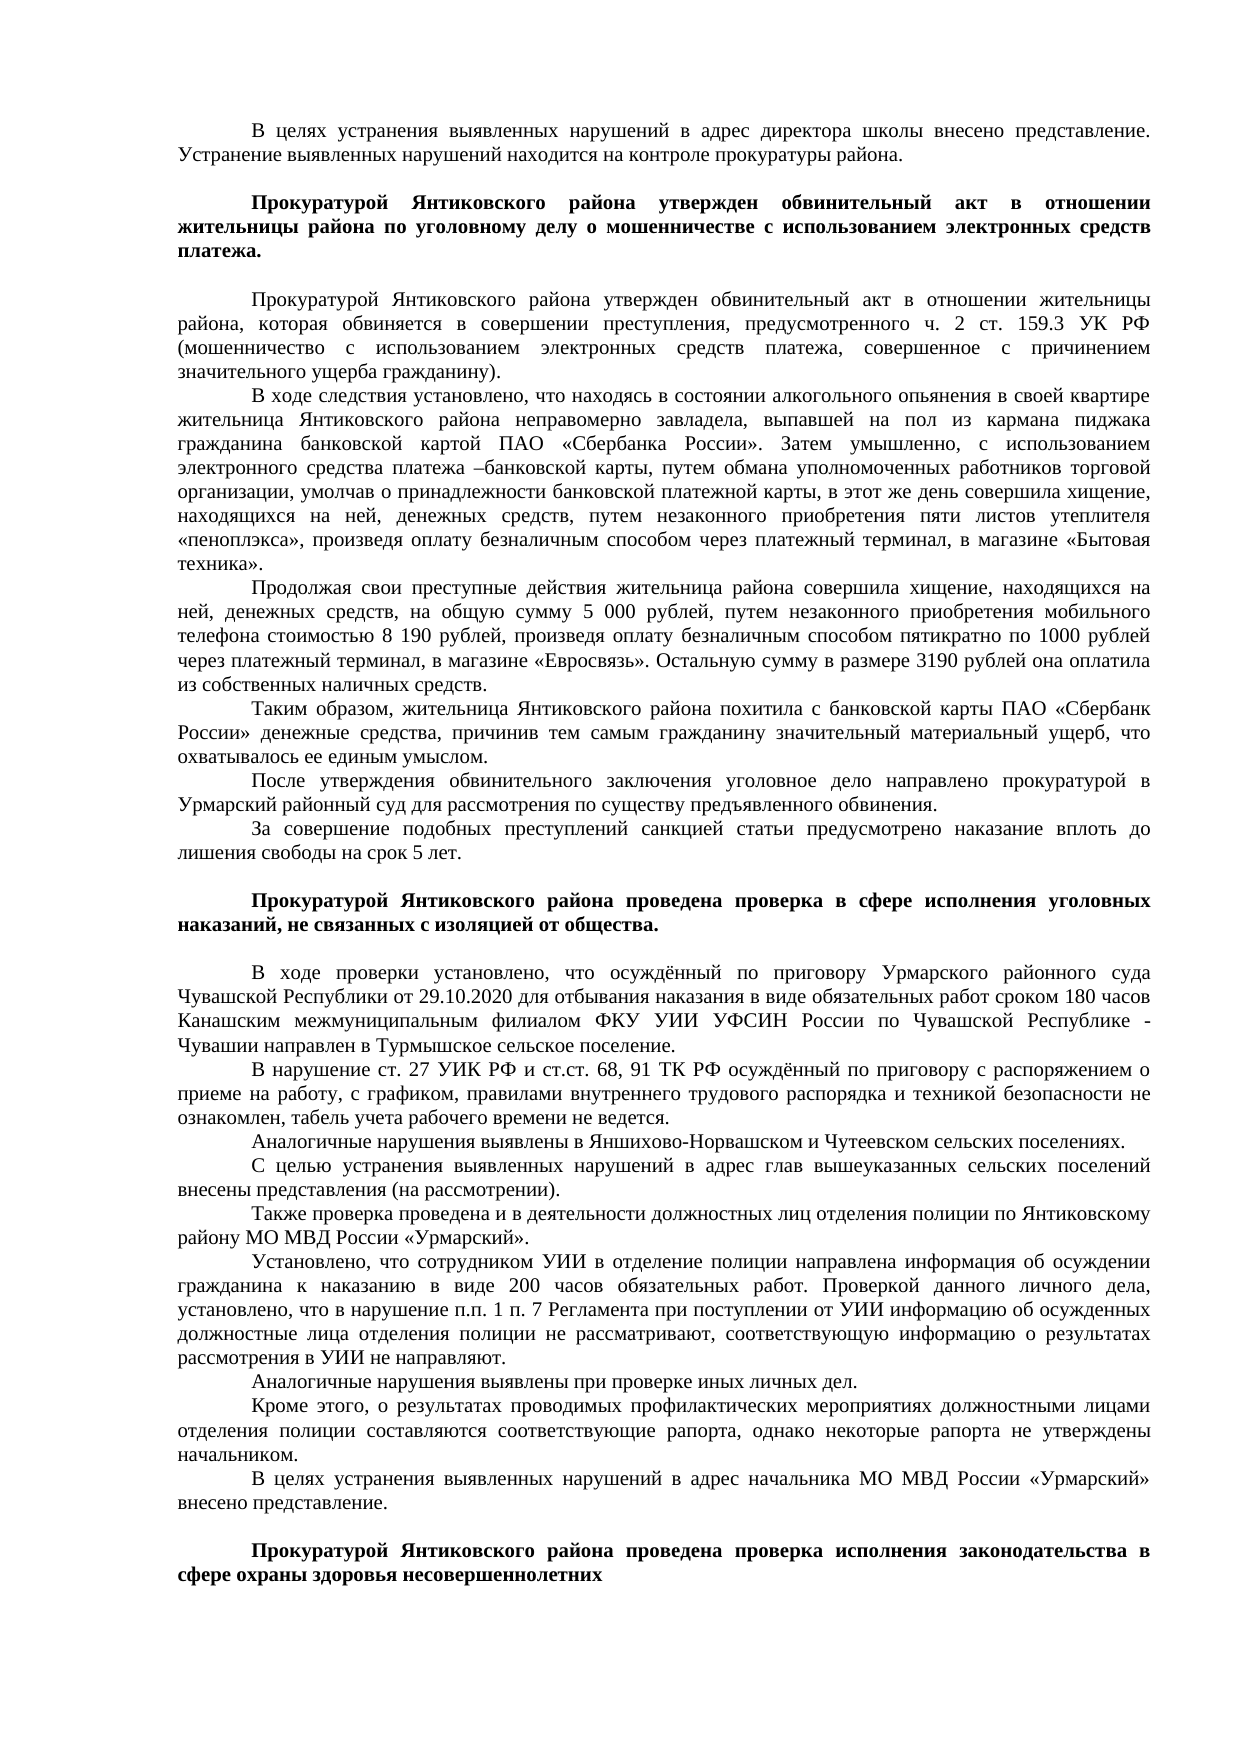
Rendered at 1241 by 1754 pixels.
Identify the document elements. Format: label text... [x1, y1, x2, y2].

text В ходе следствия установлено, что находясь в состоянии алкогольного опьянения в своей квартире жительница Янтиковского района неправомерно завладела, выпавшей на пол из кармана пиджака гражданина банковской картой ПАО «Сбербанка России». Затем умышленно, с использованием электронного средства платежа –банковской карты, путем обмана уполномоченных работников торговой организации, умолчав о принадлежности банковской платежной карты, в этот же день совершила хищение, находящихся на ней, денежных средств, путем незаконного приобретения пяти листов утеплителя «пеноплэкса», произведя оплату безналичным способом через платежный терминал, в магазине «Бытовая техника». [177, 383, 1152, 575]
text Установлено, что сотрудником УИИ в отделение полиции направлена информация об осуждении гражданина к наказанию в виде 200 часов обязательных работ. Проверкой данного личного дела, установлено, что в нарушение п.п. 1 п. 7 Регламента при поступлении от УИИ информацию об осужденных должностные лица отделения полиции не рассматривают, соответствующую информацию о результатах рассмотрения в УИИ не направляют. [177, 1249, 1152, 1369]
text Таким образом, жительница Янтиковского района похитила с банковской карты ПАО «Сбербанк России» денежные средства, причинив тем самым гражданину значительный материальный ущерб, что охватывалось ее единым умыслом. [177, 696, 1152, 768]
text С целью устранения выявленных нарушений в адрес глав вышеуказанных сельских поселений внесены представления (на рассмотрении). [177, 1153, 1152, 1201]
text В ходе проверки установлено, что осуждённый по приговору Урмарского районного суда Чувашской Республики от 29.10.2020 для отбывания наказания в виде обязательных работ сроком 180 часов Канашским межмуниципальным филиалом ФКУ УИИ УФСИН России по Чувашской Республике - Чувашии направлен в Турмышское сельское поселение. [177, 960, 1152, 1057]
text В нарушение ст. 27 УИК РФ и ст.ст. 68, 91 ТК РФ осуждённый по приговору с распоряжением о приеме на работу, с графиком, правилами внутреннего трудового распорядка и техникой безопасности не ознакомлен, табель учета рабочего времени не ведется. [177, 1057, 1152, 1129]
text В целях устранения выявленных нарушений в адрес директора школы внесено представление. Устранение выявленных нарушений находится на контроле прокуратуры района. [177, 118, 1152, 166]
text После утверждения обвинительного заключения уголовное дело направлено прокуратурой в Урмарский районный суд для рассмотрения по существу предъявленного обвинения. [177, 768, 1152, 816]
text За совершение подобных преступлений санкцией статьи предусмотрено наказание вплоть до лишения свободы на срок 5 лет. [177, 816, 1152, 864]
text Продолжая свои преступные действия жительница района совершила хищение, находящихся на ней, денежных средств, на общую сумму 5 000 рублей, путем незаконного приобретения мобильного телефона стоимостью 8 190 рублей, произведя оплату безналичным способом пятикратно по 1000 рублей через платежный терминал, в магазине «Евросвязь». Остальную сумму в размере 3190 рублей она оплатила из собственных наличных средств. [177, 575, 1152, 696]
text Прокуратурой Янтиковского района утвержден обвинительный акт в отношении жительницы района, которая обвиняется в совершении преступления, предусмотренного ч. 2 ст. 159.3 УК РФ (мошенничество с использованием электронных средств платежа, совершенное с причинением значительного ущерба гражданину). [177, 287, 1152, 383]
text Аналогичные нарушения выявлены при проверке иных личных дел. [177, 1369, 1152, 1393]
text В целях устранения выявленных нарушений в адрес начальника МО МВД России «Урмарский» внесено представление. [177, 1466, 1152, 1514]
text Также проверка проведена и в деятельности должностных лиц отделения полиции по Янтиковскому району МО МВД России «Урмарский». [177, 1201, 1152, 1249]
text Аналогичные нарушения выявлены в Яншихово-Норвашском и Чутеевском сельских поселениях. [177, 1129, 1152, 1153]
text Прокуратурой Янтиковского района утвержден обвинительный акт в отношении жительницы района по уголовному делу о мошенничестве с использованием электронных средств платежа. [177, 190, 1152, 262]
text Кроме этого, о результатах проводимых профилактических мероприятиях должностными лицами отделения полиции составляются соответствующие рапорта, однако некоторые рапорта не утверждены начальником. [177, 1393, 1152, 1466]
text Прокуратурой Янтиковского района проведена проверка исполнения законодательства в сфере охраны здоровья несовершеннолетних [177, 1538, 1152, 1586]
text Прокуратурой Янтиковского района проведена проверка в сфере исполнения уголовных наказаний, не связанных с изоляцией от общества. [177, 888, 1152, 936]
